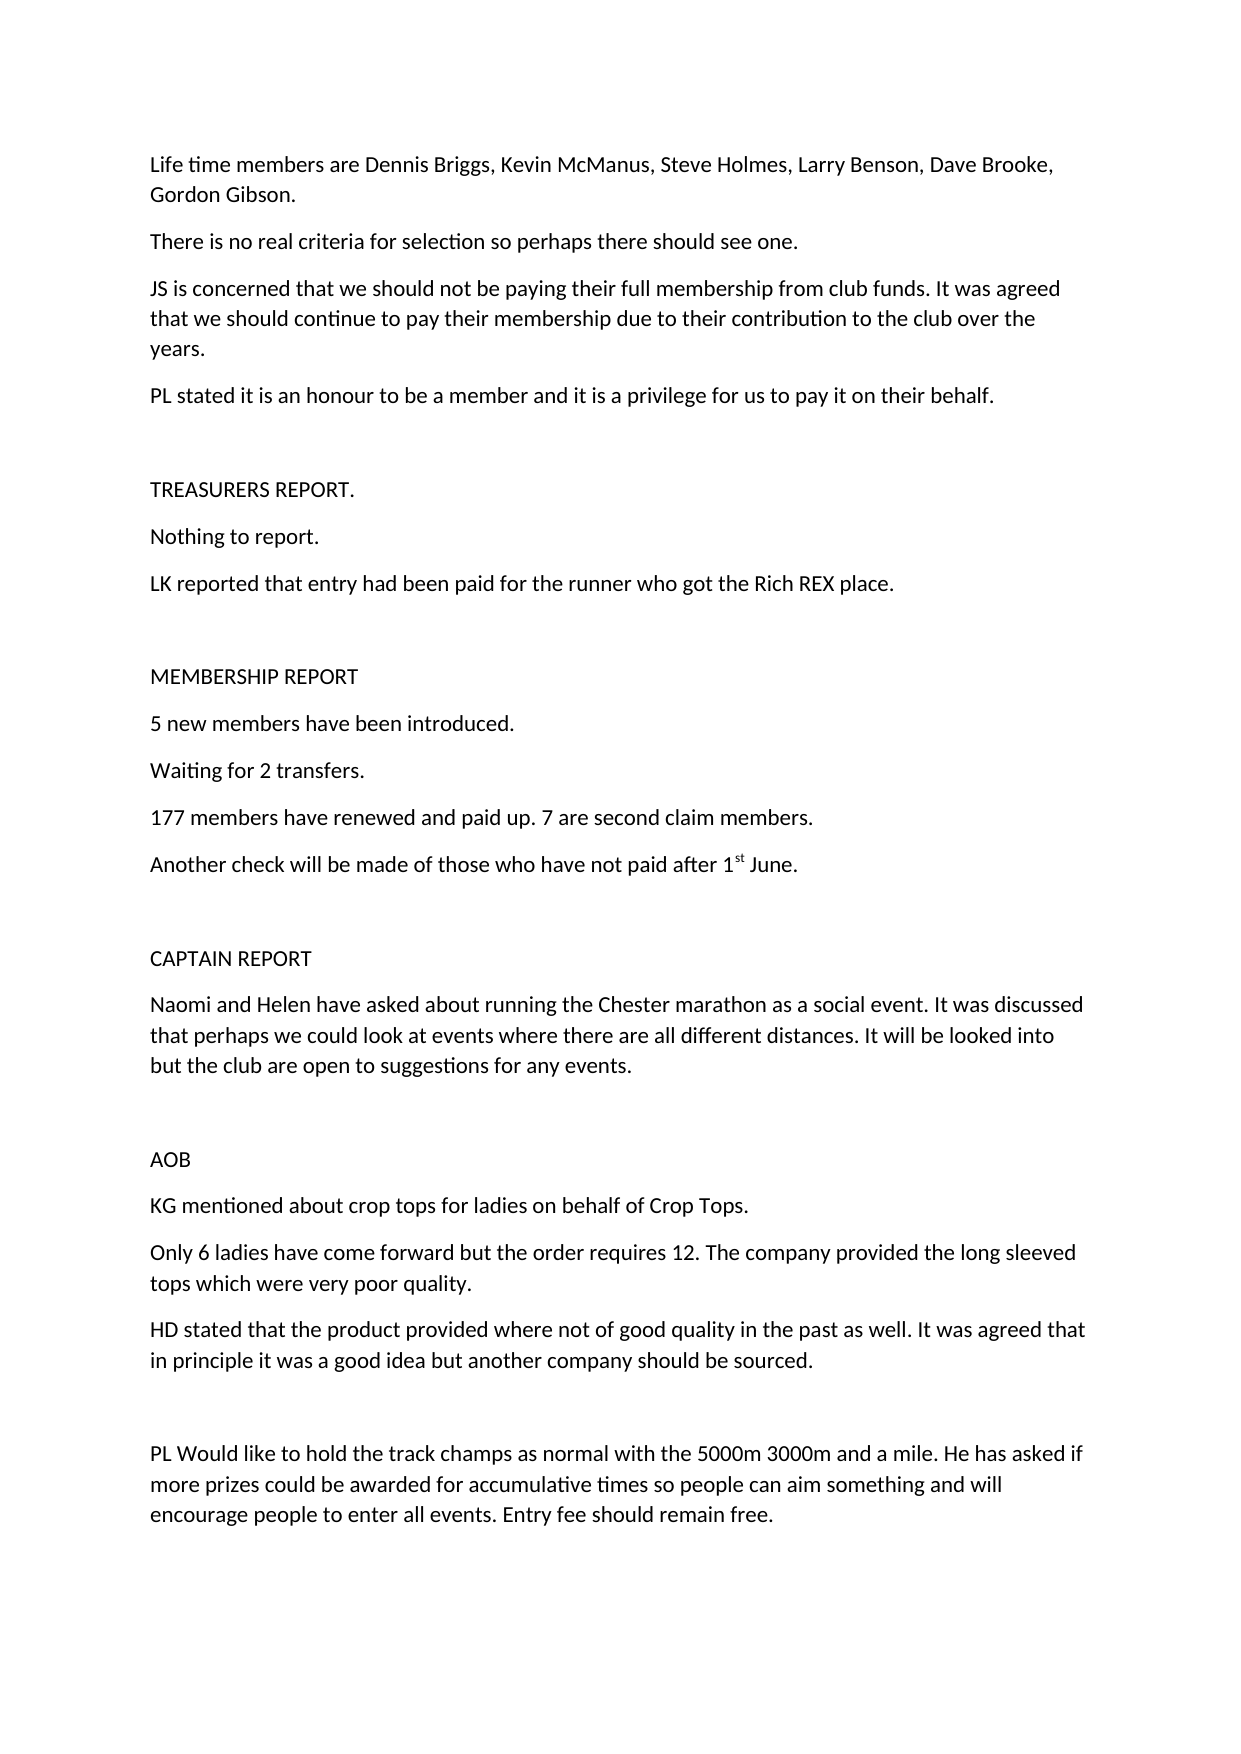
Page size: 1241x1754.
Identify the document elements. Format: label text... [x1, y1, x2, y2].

text There is no real criteria for selection so perhaps there should see one. [150, 227, 1090, 255]
text PL Would like to hold the track champs as normal with the 5000m 3000m and a mile. He has asked if more prizes could be awarded for accumulative times so people can aim something and will encourage people to enter all events. Entry fee should remain free. [150, 1439, 1090, 1528]
text TREASURERS REPORT. [150, 475, 1090, 503]
text 177 members have renewed and paid up. 7 are second claim members. [150, 803, 1090, 831]
text HD stated that the product provided where not of good quality in the past as well. It was agreed that in principle it was a good idea but another company should be sourced. [150, 1316, 1090, 1374]
text AOB [150, 1145, 1090, 1173]
text CAPTAIN REPORT [150, 944, 1090, 972]
text 5 new members have been introduced. [150, 709, 1090, 737]
text JS is concerned that we should not be paying their full membership from club funds. It was agreed that we should continue to pay their membership due to their contribution to the club over the years. [150, 274, 1090, 362]
text Life time members are Dennis Briggs, Kevin McManus, Steve Holmes, Larry Benson, Dave Brooke, Gordon Gibson. [150, 150, 1090, 208]
text LK reported that entry had been paid for the runner who got the Rich REX place. [150, 569, 1090, 597]
text PL stated it is an honour to be a member and it is a privilege for us to pay it on their behalf. [150, 381, 1090, 409]
text Naomi and Helen have asked about running the marathon as a social event. It was discussed that perhaps we could look at events where there are all different distances. It will be looked into but the club are open to suggestions for any events. [150, 991, 1090, 1079]
text MEMBERSHIP REPORT [150, 662, 1090, 691]
text KG mentioned about crop tops for ladies on behalf of Crop Tops. [150, 1192, 1090, 1220]
text Nothing to report. [150, 522, 1090, 550]
text Waiting for 2 transfers. [150, 756, 1090, 784]
text Only 6 ladies have come forward but the order requires 12. The company provided the long sleeved tops which were very poor quality. [150, 1238, 1090, 1297]
text Another check will be made of those who have not paid after 1st June. [150, 850, 1090, 878]
